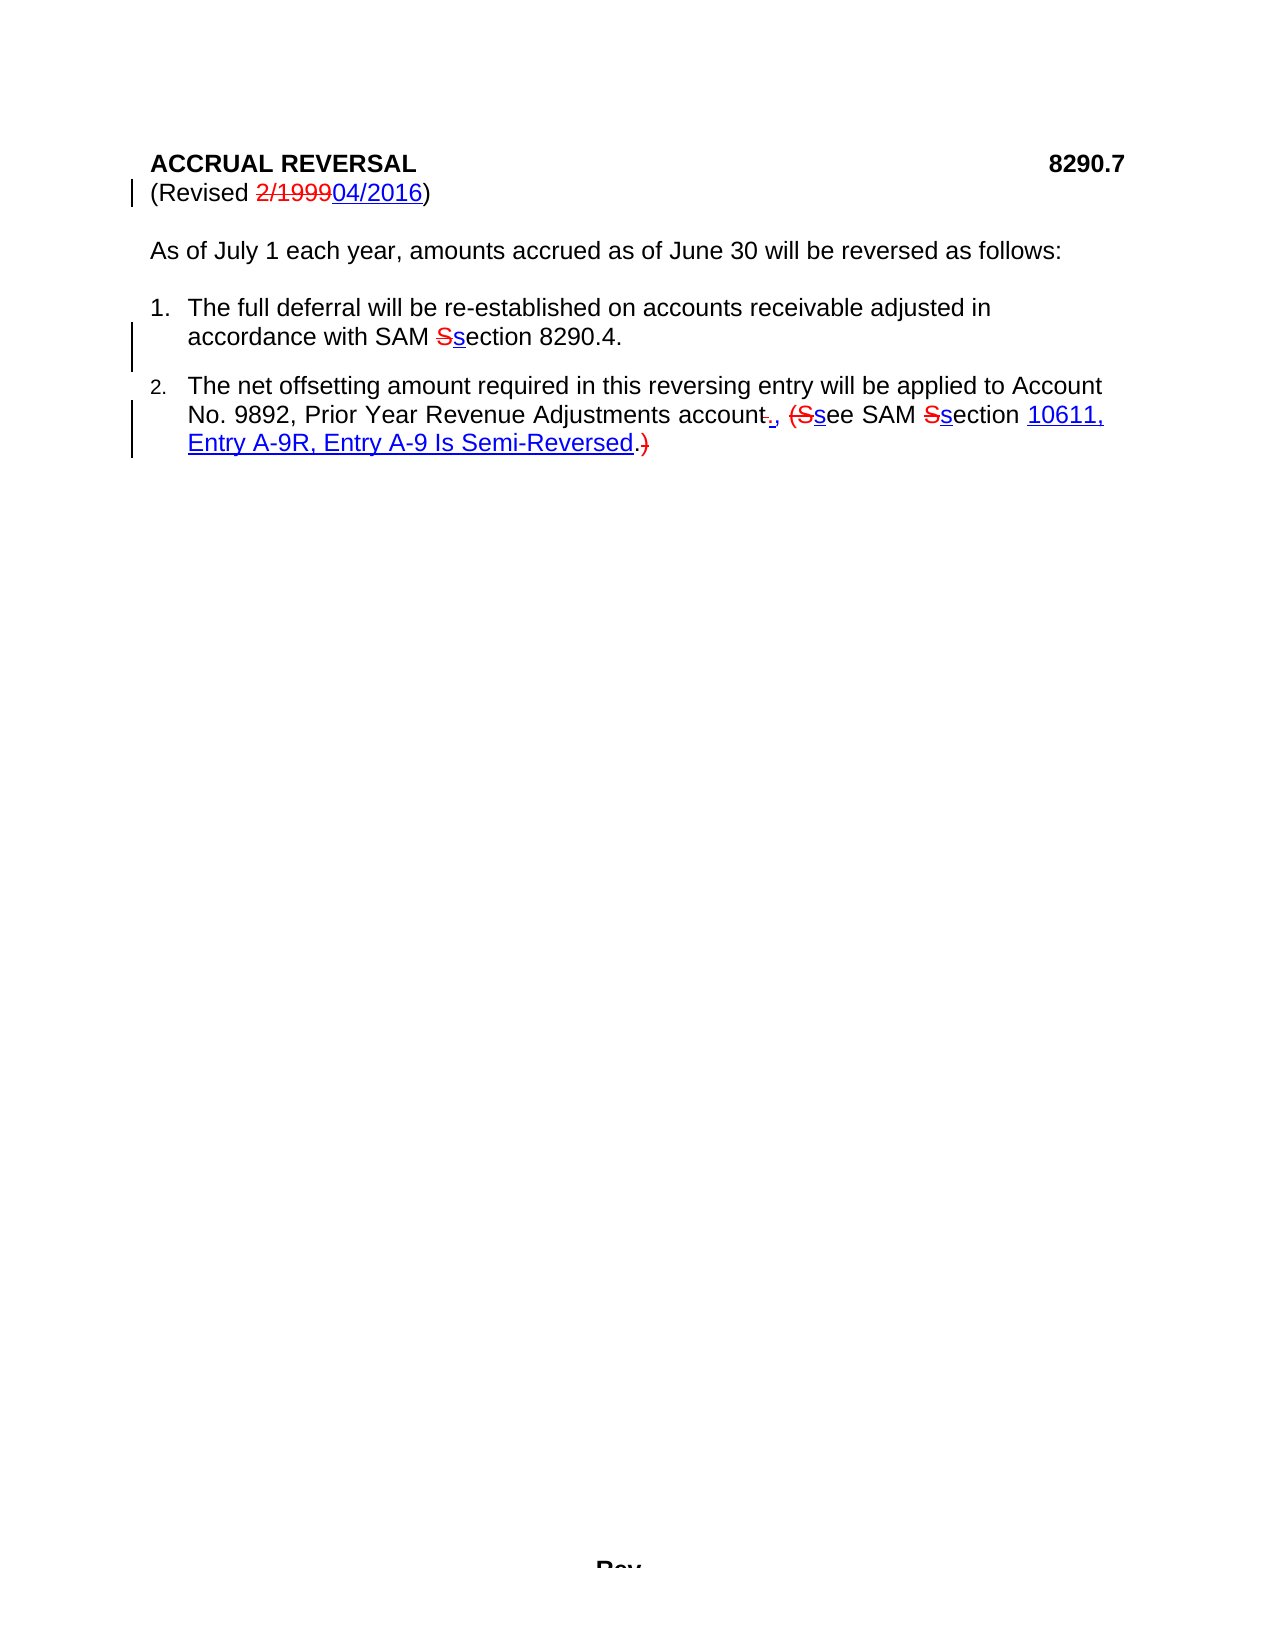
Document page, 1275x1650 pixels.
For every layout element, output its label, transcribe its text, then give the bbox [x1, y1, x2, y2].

text As of July 1 each year, amounts accrued as of June 30 will be reversed as follows: [150, 236, 1137, 264]
subtitle ACCRUAL REVERSAL 8290.7 [150, 149, 1137, 178]
text (Revised 2/199904/2016) [150, 178, 1137, 207]
list The net offsetting amount required in this reversing entry will be applied to Account No. 9892, Prior Year Revenue Adjustments account., (Ssee SAM Ssection 10611, Entry A-9R, Entry A-9 Is Semi-Reversed.) [150, 371, 1104, 457]
list The full deferral will be re-established on accounts receivable adjusted in accordance with SAM Ssection 8290.4. [150, 293, 993, 351]
